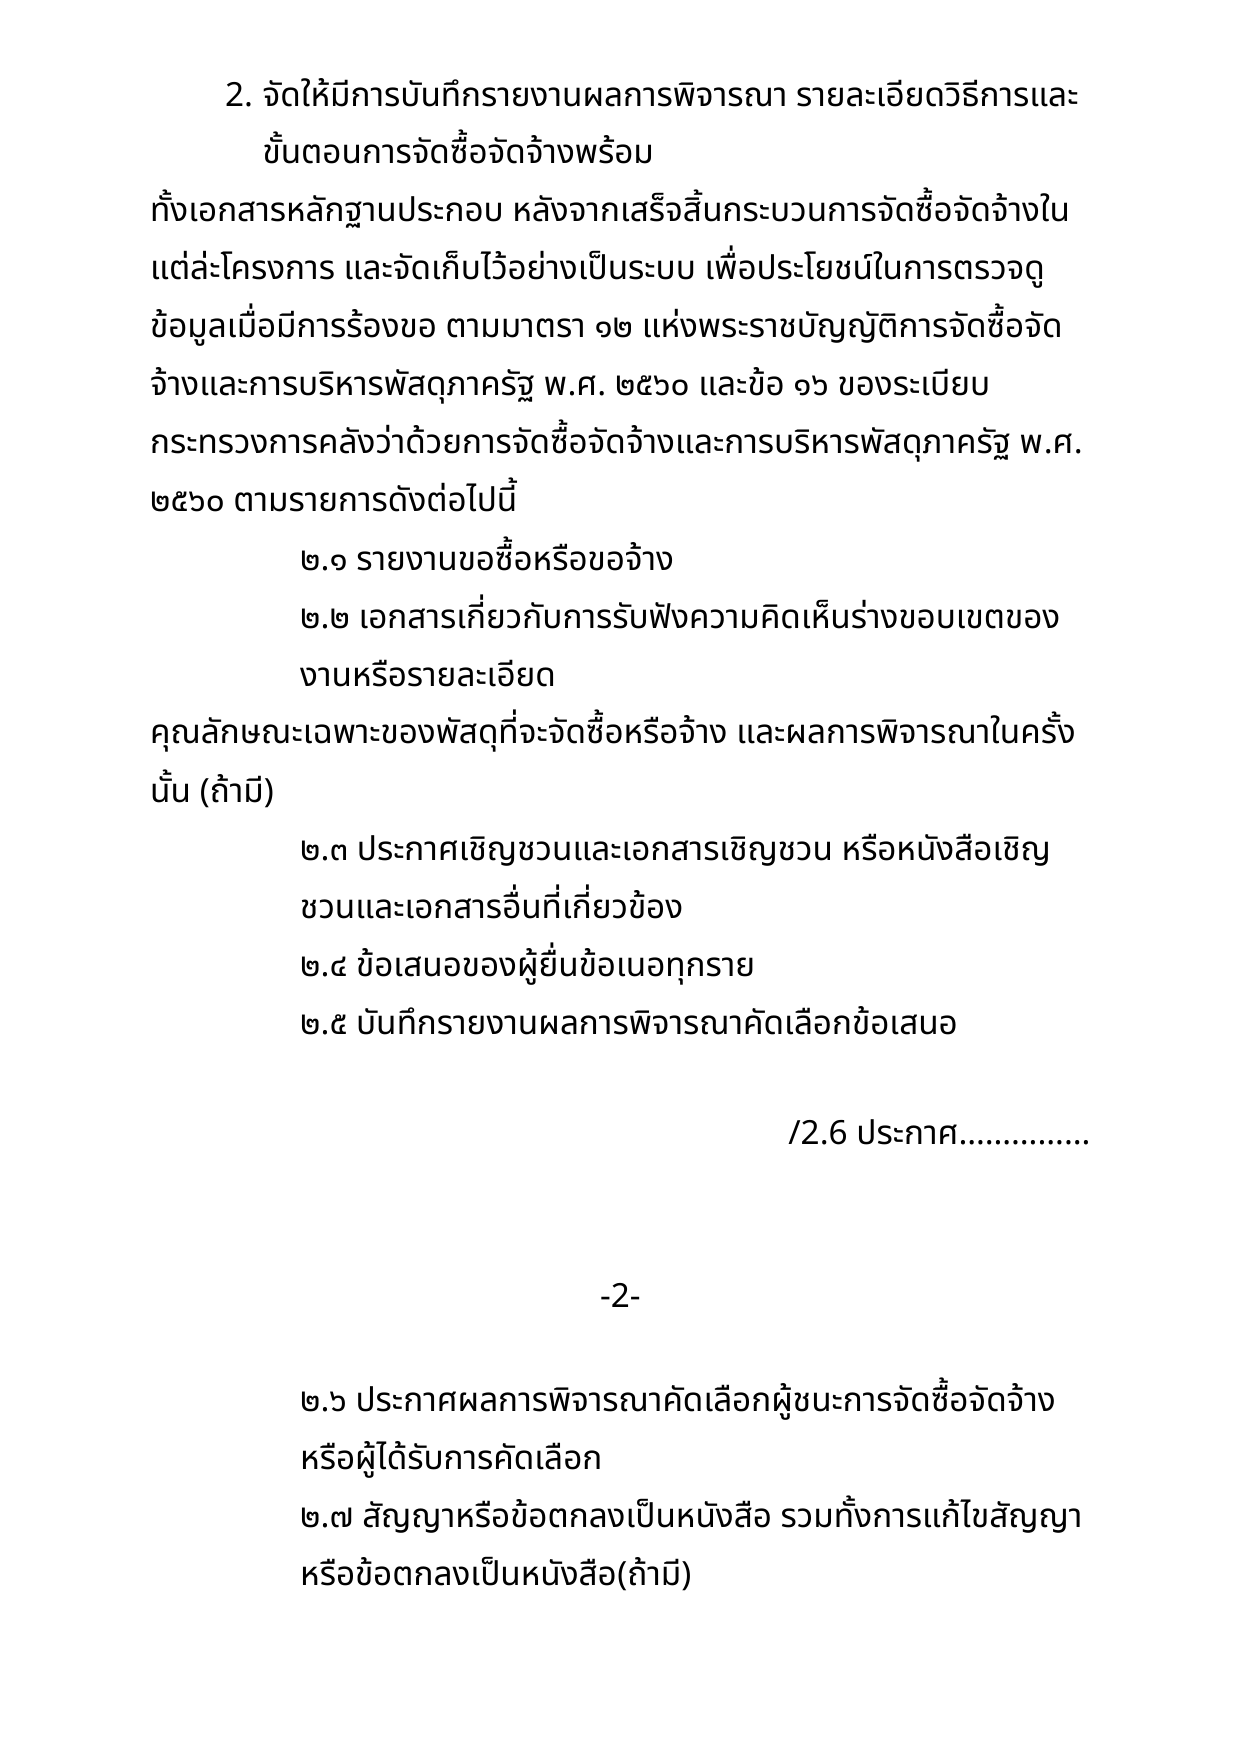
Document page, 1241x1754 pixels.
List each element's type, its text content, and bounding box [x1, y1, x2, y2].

text คุณลักษณะเฉพาะของพัสดุที่จะจัดซื้อหรือจ้าง และผลการพิจารณาในครั้งนั้น (ถ้ามี) [150, 708, 1090, 817]
list ๒.๒ เอกสารเกี่ยวกับการรับฟังความคิดเห็นร่างขอบเขตของงานหรือรายละเอียด [300, 592, 1090, 701]
list ๒.๕ บันทึกรายงานผลการพิจารณาคัดเลือกข้อเสนอ [300, 999, 1090, 1049]
list ๒.๓ ประกาศเชิญชวนและเอกสารเชิญชวน หรือหนังสือเชิญชวนและเอกสารอื่นที่เกี่ยวข้อง [300, 824, 1090, 933]
list /2.6 ประกาศ…………… [300, 1109, 1090, 1159]
list ๒.๖ ประกาศผลการพิจารณาคัดเลือกผู้ชนะการจัดซื้อจัดจ้างหรือผู้ได้รับการคัดเลือก [300, 1376, 1090, 1484]
list ๒.๗ สัญญาหรือข้อตกลงเป็นหนังสือ รวมทั้งการแก้ไขสัญญาหรือข้อตกลงเป็นหนังสือ(ถ้ามี) [300, 1492, 1090, 1601]
text ทั้งเอกสารหลักฐานประกอบ หลังจากเสร็จสิ้นกระบวนการจัดซื้อจัดจ้างในแต่ล่ะโครงการ และจัดเก็บไว้อย่างเป็นระบบ เพื่อประโยชน์ในการตรวจดูข้อมูลเมื่อมีการร้องขอ ตามมาตรา ๑๒ แห่งพระราชบัญญัติการจัดซื้อจัดจ้างและการบริหารพัสดุภาครัฐ พ.ศ. ๒๕๖๐ และข้อ ๑๖ ของระเบียบกระทรวงการคลังว่าด้วยการจัดซื้อจัดจ้างและการบริหารพัสดุภาครัฐ พ.ศ. ๒๕๖๐ ตามรายการดังต่อไปนี้ [150, 186, 1090, 527]
list ๒.๔ ข้อเสนอของผู้ยื่นข้อเนอทุกราย [300, 941, 1090, 991]
list ๒.๑ รายงานขอซื้อหรือขอจ้าง [300, 534, 1090, 585]
list จัดให้มีการบันทึกรายงานผลการพิจารณา รายละเอียดวิธีการและขั้นตอนการจัดซื้อจัดจ้างพร้อม [225, 70, 1090, 179]
list -2- [525, 1271, 1090, 1317]
